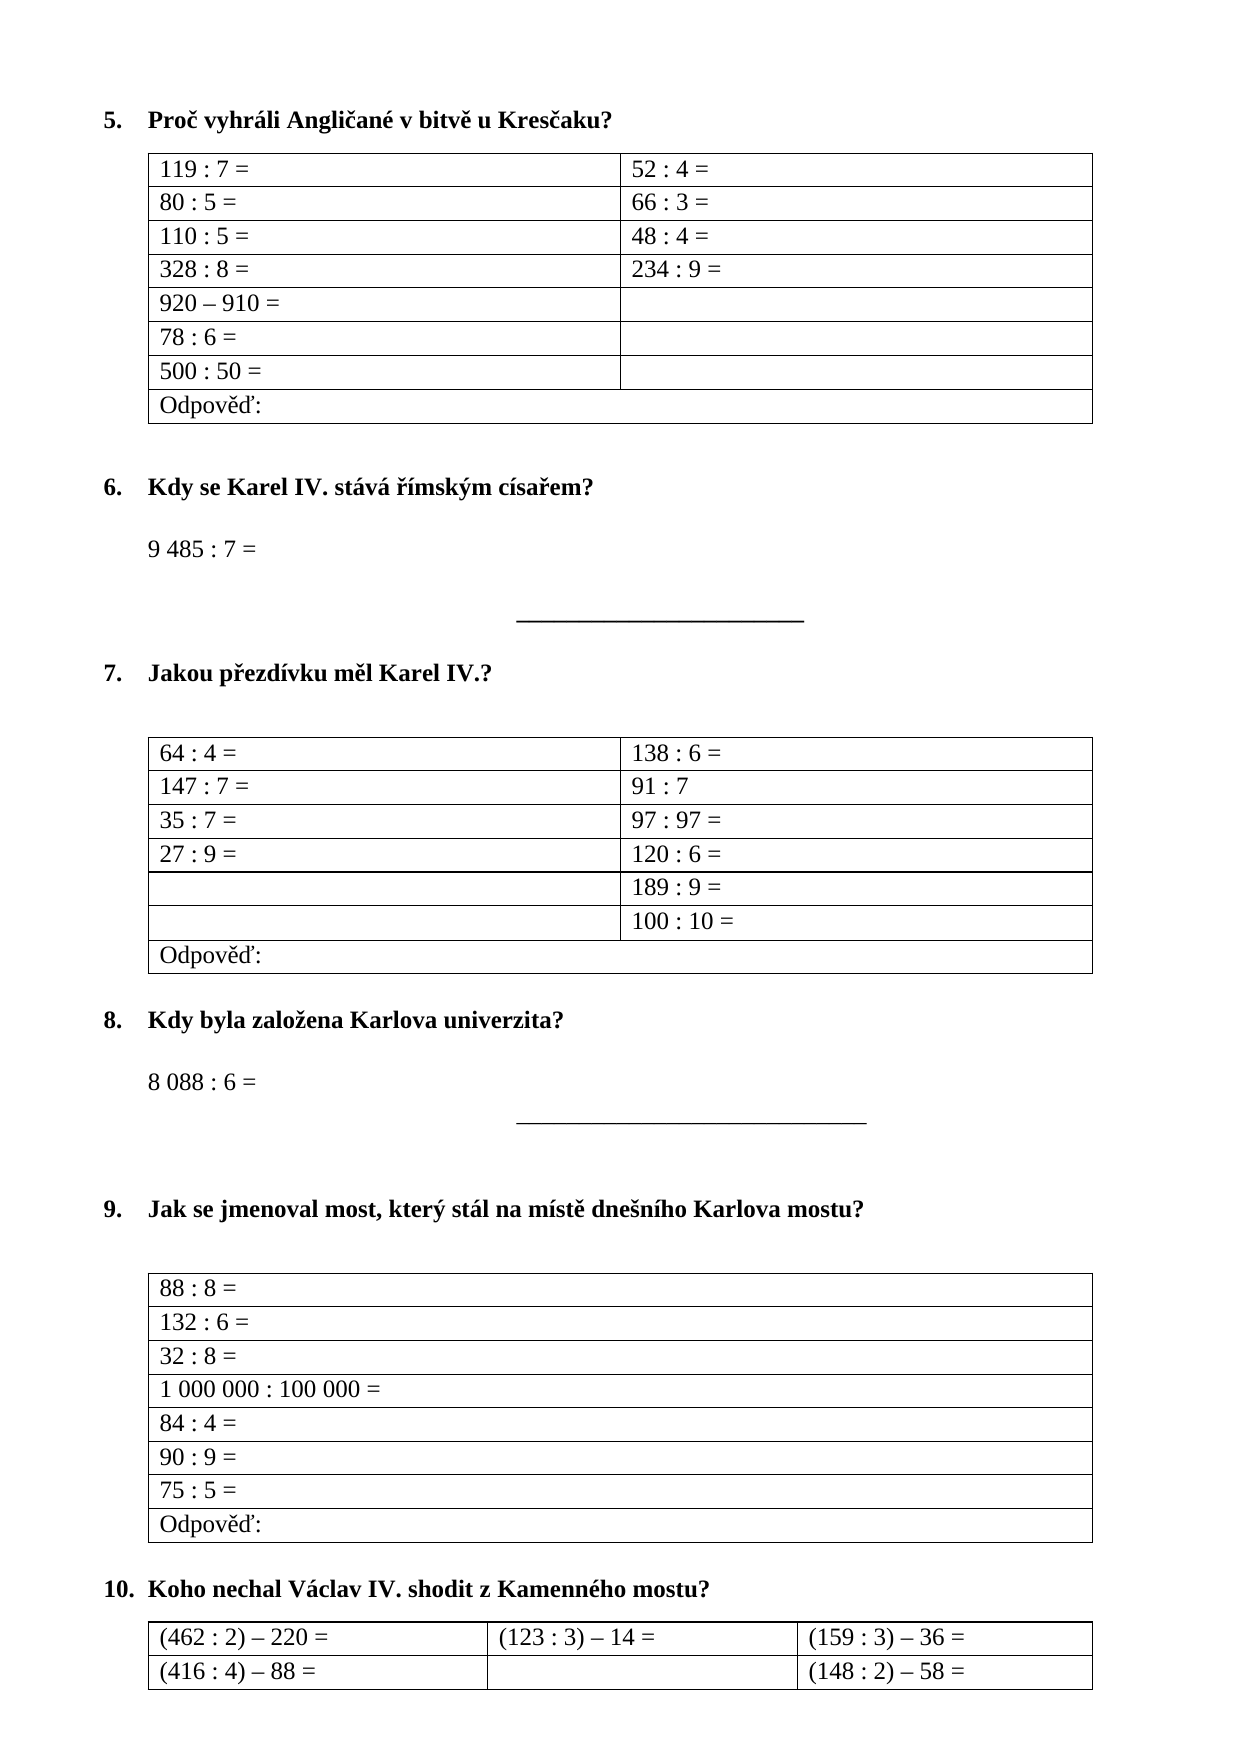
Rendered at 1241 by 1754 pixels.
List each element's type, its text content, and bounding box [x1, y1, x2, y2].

table_header (159 : 3) – 36 = [798, 1623, 1092, 1655]
table_cell 920 – 910 = [149, 288, 620, 321]
table_cell 500 : 50 = [149, 356, 620, 389]
table_cell 32 : 8 = [149, 1341, 1092, 1373]
table_cell 147 : 7 = [149, 771, 620, 804]
table_cell 120 : 6 = [621, 839, 1092, 871]
table_cell [621, 356, 1092, 389]
table_header (462 : 2) – 220 = [149, 1623, 487, 1655]
list Kdy byla založena Karlova univerzita? [103, 1005, 1093, 1034]
table_cell 80 : 5 = [149, 187, 620, 220]
table_cell 234 : 9 = [621, 255, 1092, 287]
table_cell Odpověď: [149, 1509, 1092, 1542]
list _______________________ [148, 596, 1093, 625]
table_cell 132 : 6 = [149, 1307, 1092, 1340]
table_cell 27 : 9 = [149, 839, 620, 871]
table_cell 100 : 10 = [621, 906, 1092, 939]
table_cell [621, 322, 1092, 355]
table_cell 78 : 6 = [149, 322, 620, 355]
table_header 64 : 4 = [149, 738, 620, 770]
table_header 138 : 6 = [621, 738, 1092, 770]
table_cell 97 : 97 = [621, 805, 1092, 838]
table_cell 90 : 9 = [149, 1442, 1092, 1474]
table_header 88 : 8 = [149, 1274, 1092, 1306]
table_cell 328 : 8 = [149, 255, 620, 287]
table_cell (148 : 2) – 58 = [798, 1656, 1092, 1689]
table_cell 1 000 000 : 100 000 = [149, 1375, 1092, 1407]
table_cell 189 : 9 = [621, 873, 1092, 905]
list 9 485 : 7 = [148, 534, 1093, 563]
list Kdy se Karel IV. stává římským císařem? [103, 472, 1093, 501]
table_cell [621, 288, 1092, 321]
table_cell 75 : 5 = [149, 1475, 1092, 1508]
table_cell 91 : 7 [621, 771, 1092, 804]
list Jak se jmenoval most, který stál na místě dnešního Karlova mostu? [103, 1194, 1093, 1222]
table_header (123 : 3) – 14 = [488, 1623, 797, 1655]
table_header 52 : 4 = [621, 154, 1092, 186]
table_cell [149, 873, 620, 905]
table_cell Odpověď: [149, 390, 1092, 423]
table_cell 66 : 3 = [621, 187, 1092, 220]
table_cell [488, 1656, 797, 1689]
table_cell 35 : 7 = [149, 805, 620, 838]
table_header 119 : 7 = [149, 154, 620, 186]
list ____________________________ [148, 1098, 1093, 1127]
list Proč vyhráli Angličané v bitvě u Kresčaku? [103, 105, 1093, 134]
list Koho nechal Václav IV. shodit z Kamenného mostu? [103, 1574, 1093, 1602]
table_cell Odpověď: [149, 941, 1092, 973]
table_cell [149, 906, 620, 939]
table_cell 48 : 4 = [621, 221, 1092, 253]
table_cell 110 : 5 = [149, 221, 620, 253]
table_cell 84 : 4 = [149, 1408, 1092, 1441]
list Jakou přezdívku měl Karel IV.? [103, 658, 1093, 687]
table_cell (416 : 4) – 88 = [149, 1656, 487, 1689]
list 8 088 : 6 = [148, 1067, 1093, 1096]
